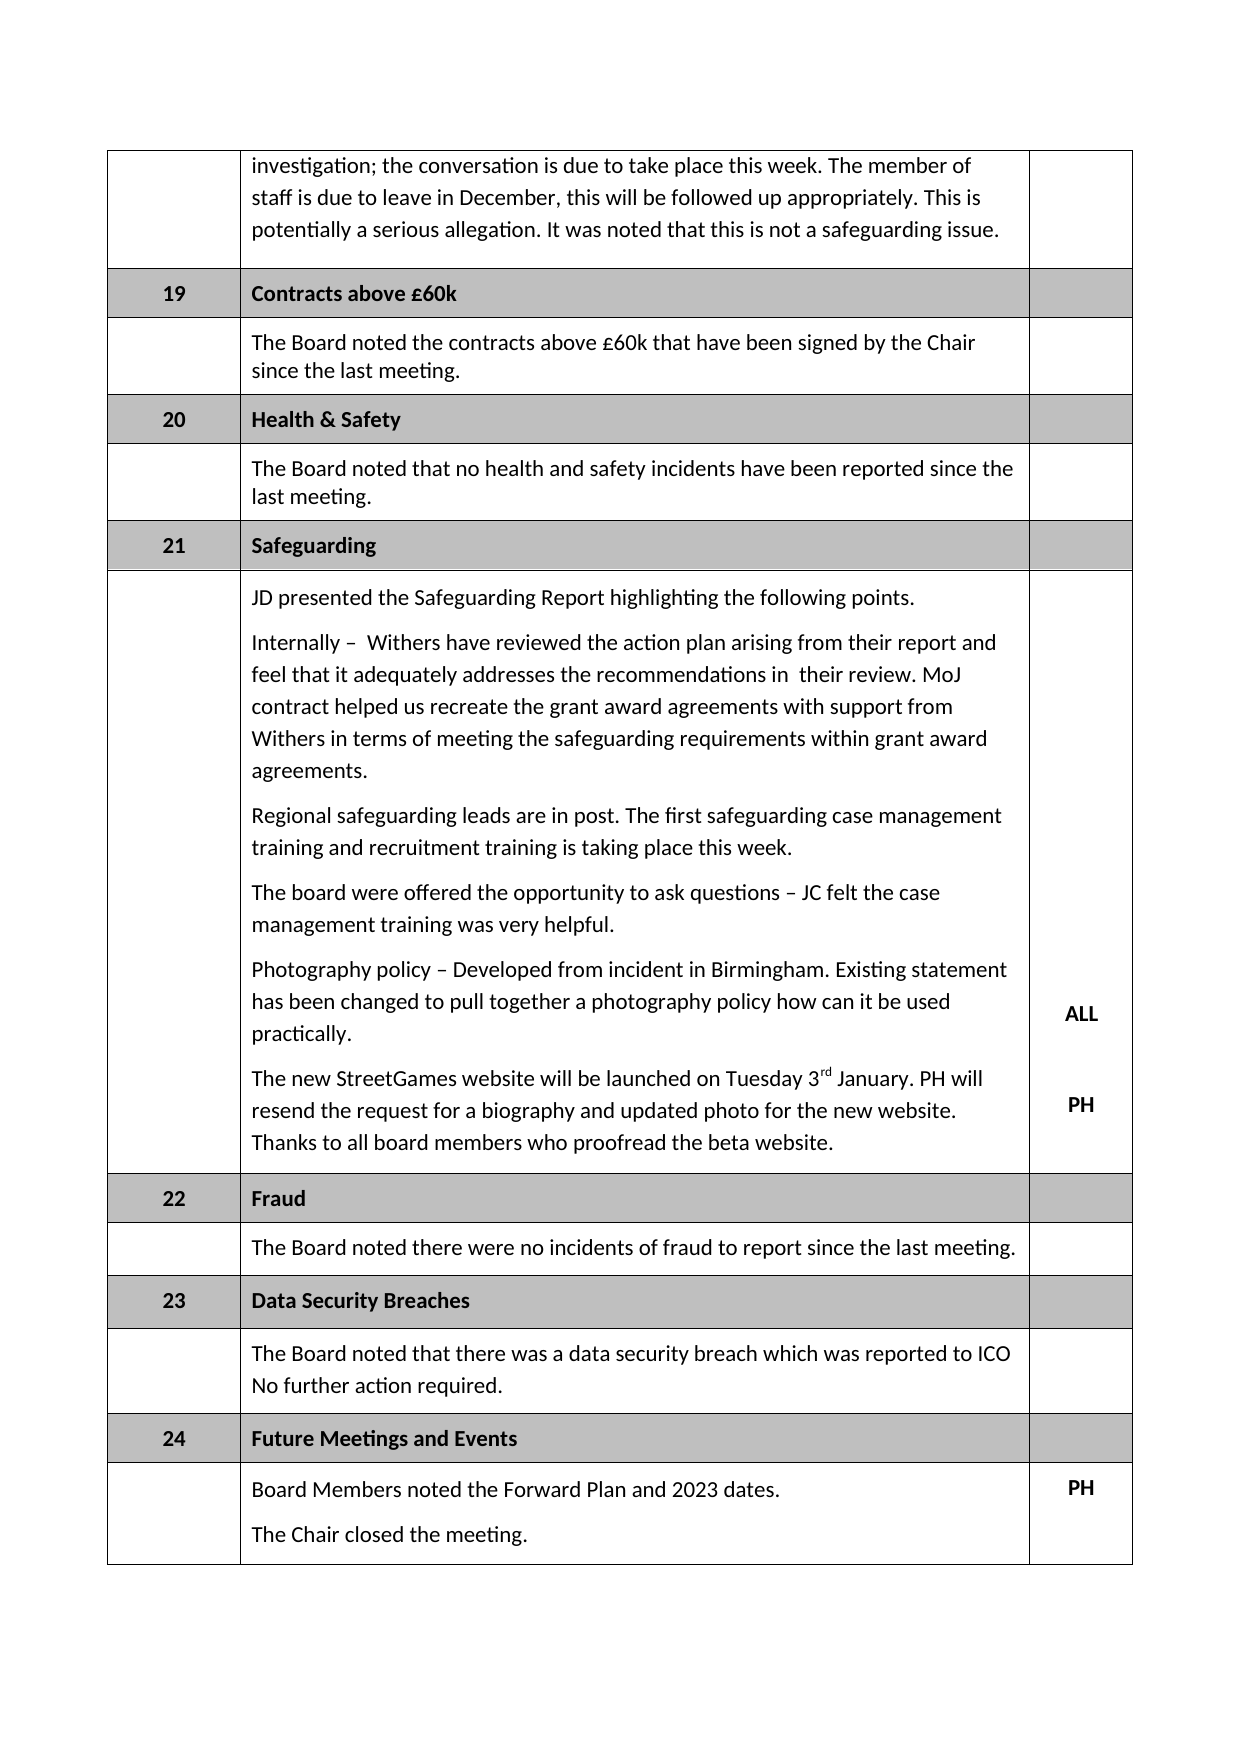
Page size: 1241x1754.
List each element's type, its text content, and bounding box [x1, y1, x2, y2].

table_cell [108, 1223, 240, 1275]
table_cell [1030, 1223, 1132, 1275]
table_cell JD presented the Safeguarding Report highlighting the following points. Internally – Withers have reviewed the action plan arising from their report and feel that it adequately addresses the recommendations in their review. MoJ contract helped us recreate the grant award agreements with support from Withers in terms of meeting the safeguarding requirements within grant award agreements. Regional safeguarding leads are in post. The first safeguarding case management training and recruitment training is taking place this week. The board were offered the opportunity to ask questions – JC felt the case management training was very helpful. Photography policy – Developed from incident in Birmingham. Existing statement has been changed to pull together a photography policy how can it be used practically. The new StreetGames website will be launched on Tuesday 3rd January. PH will resend the request for a biography and updated photo for the new website. Thanks to all board members who proofread the beta website. [241, 571, 1029, 1173]
table_cell Fraud [241, 1174, 1029, 1222]
table_cell [108, 571, 240, 1173]
table_cell Safeguarding [241, 521, 1029, 569]
table_cell [1030, 444, 1132, 520]
table_cell Board Members noted the Forward Plan and 2023 dates. The Chair closed the meeting. [241, 1463, 1029, 1564]
table_cell [108, 1329, 240, 1413]
table_cell Health & Safety [241, 395, 1029, 443]
table_cell PH [1030, 1463, 1132, 1564]
table_cell [1030, 1276, 1132, 1328]
table_cell ALL PH [1030, 571, 1132, 1173]
table_cell [108, 151, 240, 268]
table_cell 23 [108, 1276, 240, 1328]
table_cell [241, 151, 1029, 268]
table_cell [1030, 395, 1132, 443]
table_cell The Board noted that there was a data security breach which was reported to ICO No further action required. [241, 1329, 1029, 1413]
table_cell 24 [108, 1414, 240, 1462]
table_cell [1030, 151, 1132, 268]
table_cell 19 [108, 269, 240, 317]
table_cell Future Meetings and Events [241, 1414, 1029, 1462]
table_cell [1030, 269, 1132, 317]
table_cell [1030, 521, 1132, 569]
table_cell Contracts above £60k [241, 269, 1029, 317]
table_cell [108, 318, 240, 394]
table_cell Data Security Breaches [241, 1276, 1029, 1328]
table_cell [108, 1463, 240, 1564]
table_cell The Board noted that no health and safety incidents have been reported since the last meeting. [241, 444, 1029, 520]
table_cell The Board noted the contracts above £60k that have been signed by the Chair since the last meeting. [241, 318, 1029, 394]
table_cell 22 [108, 1174, 240, 1222]
table_cell 20 [108, 395, 240, 443]
table_cell [108, 444, 240, 520]
table_cell [1030, 1329, 1132, 1413]
table_cell [1030, 318, 1132, 394]
table_cell [1030, 1174, 1132, 1222]
table_cell 21 [108, 521, 240, 569]
table_cell The Board noted there were no incidents of fraud to report since the last meeting. [241, 1223, 1029, 1275]
table_cell [1030, 1414, 1132, 1462]
